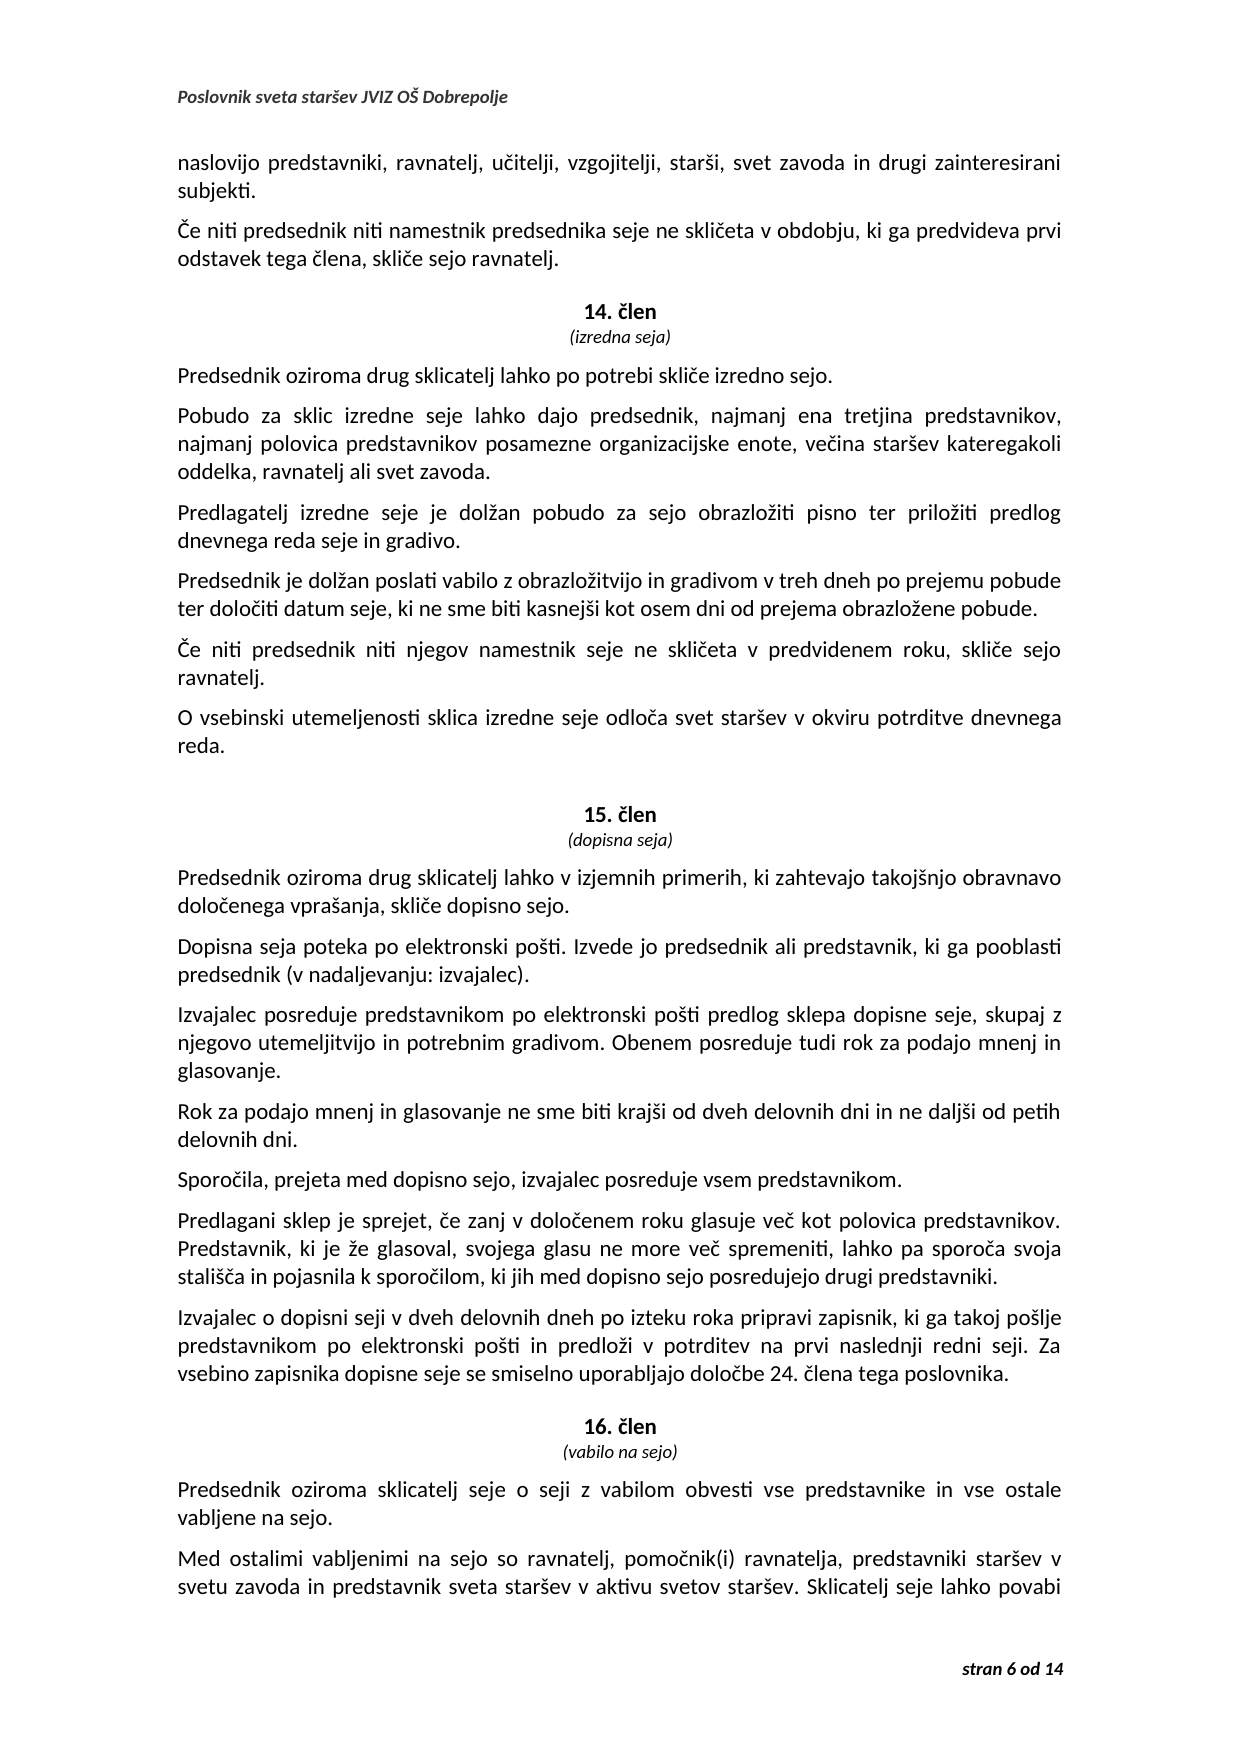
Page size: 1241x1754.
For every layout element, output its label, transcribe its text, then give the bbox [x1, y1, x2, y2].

text Če niti predsednik niti njegov namestnik seje ne skličeta v predvidenem roku, skliče sejo ravnatelj. [177, 635, 1063, 691]
text (izredna seja) [177, 325, 1063, 348]
text Predlagani sklep je sprejet, če zanj v določenem roku glasuje več kot polovica predstavnikov. Predstavnik, ki je že glasoval, svojega glasu ne more več spremeniti, lahko pa sporoča svoja stališča in pojasnila k sporočilom, ki jih med dopisno sejo posredujejo drugi predstavniki. [177, 1206, 1063, 1290]
text Če niti predsednik niti namestnik predsednika seje ne skličeta v obdobju, ki ga predvideva prvi odstavek tega člena, skliče sejo ravnatelj. [177, 216, 1063, 272]
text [177, 148, 1063, 204]
text 14. člen [177, 297, 1063, 325]
text O vsebinski utemeljenosti sklica izredne seje odloča svet staršev v okviru potrditve dnevnega reda. [177, 703, 1063, 759]
text 16. člen [177, 1412, 1063, 1440]
text Predsednik je dolžan poslati vabilo z obrazložitvijo in gradivom v treh dneh po prejemu pobude ter določiti datum seje, ki ne sme biti kasnejši kot osem dni od prejema obrazložene pobude. [177, 566, 1063, 622]
text Sporočila, prejeta med dopisno sejo, izvajalec posreduje vsem predstavnikom. [177, 1166, 1063, 1194]
text (dopisna seja) [177, 828, 1063, 851]
text (vabilo na sejo) [177, 1440, 1063, 1463]
text Predlagatelj izredne seje je dolžan pobudo za sejo obrazložiti pisno ter priložiti predlog dnevnega reda seje in gradivo. [177, 498, 1063, 554]
text Predsednik oziroma drug sklicatelj lahko po potrebi skliče izredno sejo. [177, 361, 1063, 389]
text Dopisna seja poteka po elektronski pošti. Izvede jo predsednik ali predstavnik, ki ga pooblasti predsednik (v nadaljevanju: izvajalec). [177, 932, 1063, 988]
text Pobudo za sklic izredne seje lahko dajo predsednik, najmanj ena tretjina predstavnikov, najmanj polovica predstavnikov posamezne organizacijske enote, večina staršev kateregakoli oddelka, ravnatelj ali svet zavoda. [177, 401, 1063, 485]
text Izvajalec posreduje predstavnikom po elektronski pošti predlog sklepa dopisne seje, skupaj z njegovo utemeljitvijo in potrebnim gradivom. Obenem posreduje tudi rok za podajo mnenj in glasovanje. [177, 1001, 1063, 1084]
text Predsednik oziroma sklicatelj seje o seji z vabilom obvesti vse predstavnike in vse ostale vabljene na sejo. [177, 1475, 1063, 1531]
text Izvajalec o dopisni seji v dveh delovnih dneh po izteku roka pripravi zapisnik, ki ga takoj pošlje predstavnikom po elektronski pošti in predloži v potrditev na prvi naslednji redni seji. Za vsebino zapisnika dopisne seje se smiselno uporabljajo določbe 24. člena tega poslovnika. [177, 1303, 1063, 1387]
text Rok za podajo mnenj in glasovanje ne sme biti krajši od dveh delovnih dni in ne daljši od petih delovnih dni. [177, 1097, 1063, 1153]
text 15. člen [177, 800, 1063, 828]
text Predsednik oziroma drug sklicatelj lahko v izjemnih primerih, ki zahtevajo takojšnjo obravnavo določenega vprašanja, skliče dopisno sejo. [177, 863, 1063, 919]
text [177, 1544, 1063, 1600]
